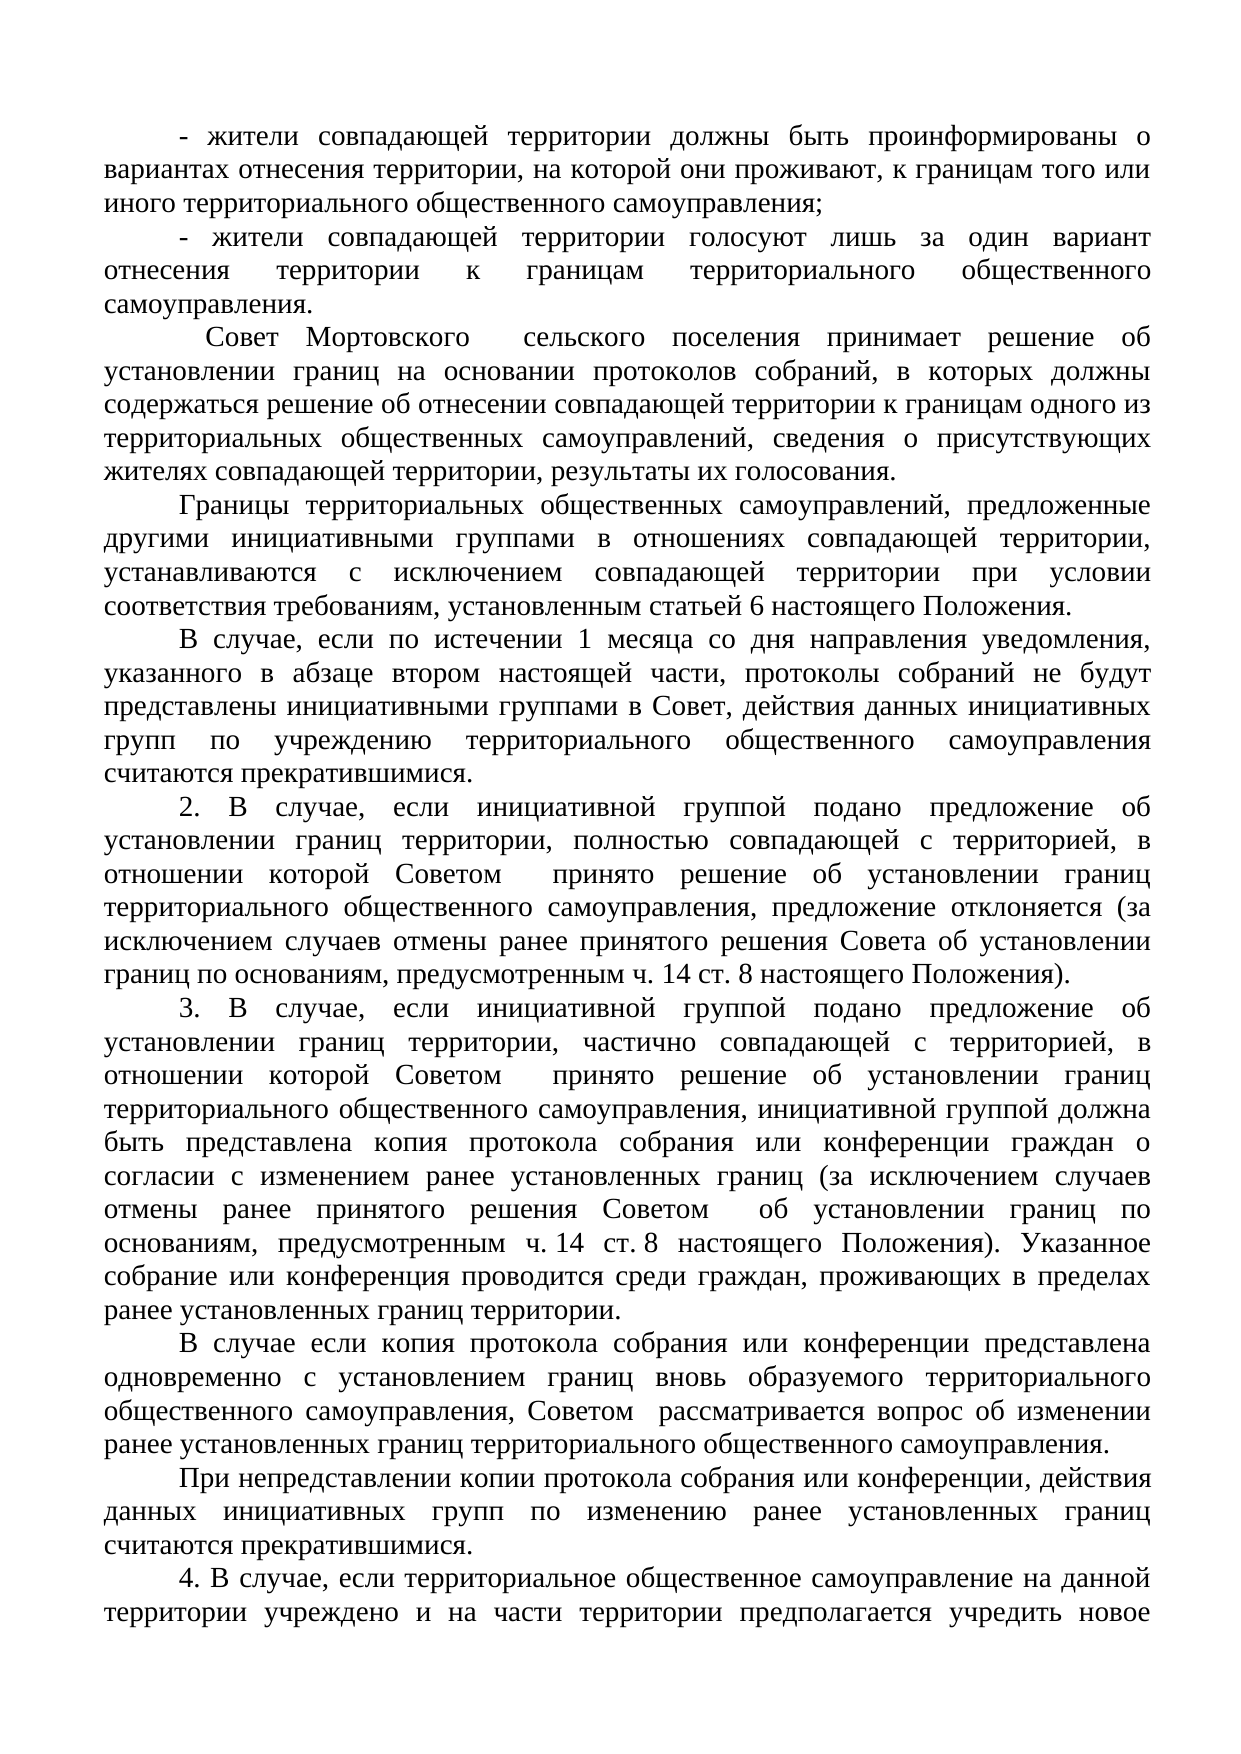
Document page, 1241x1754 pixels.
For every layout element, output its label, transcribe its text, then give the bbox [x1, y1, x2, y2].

text Границы территориальных общественных самоуправлений, предложенные другими инициативными группами в отношениях совпадающей территории, устанавливаются с исключением совпадающей территории при условии соответствия требованиям, установленным статьей 6 настоящего Положения. [103, 487, 1152, 621]
text При непредставлении копии протокола собрания или конференции, действия данных инициативных групп по изменению ранее установленных границ считаются прекратившимися. [103, 1460, 1152, 1560]
text - жители совпадающей территории должны быть проинформированы о вариантах отнесения территории, на которой они проживают, к границам того или иного территориального общественного самоуправления; [103, 118, 1152, 219]
text 2. В случае, если инициативной группой подано предложение об установлении границ территории, полностью совпадающей с территорией, в отношении которой Советом принято решение об установлении границ территориального общественного самоуправления, предложение отклоняется (за исключением случаев отмены ранее принятого решения Совета об установлении границ по основаниям, предусмотренным ч. 14 ст. 8 настоящего Положения). [103, 789, 1152, 990]
text В случае если копия протокола собрания или конференции представлена одновременно с установлением границ вновь образуемого территориального общественного самоуправления, Советом рассматривается вопрос об изменении ранее установленных границ территориального общественного самоуправления. [103, 1326, 1152, 1460]
text 3. В случае, если инициативной группой подано предложение об установлении границ территории, частично совпадающей с территорией, в отношении которой Советом принято решение об установлении границ территориального общественного самоуправления, инициативной группой должна быть представлена копия протокола собрания или конференции граждан о согласии с изменением ранее установленных границ (за исключением случаев отмены ранее принятого решения Советом об установлении границ по основаниям, предусмотренным ч. 14 ст. 8 настоящего Положения). Указанное собрание или конференция проводится среди граждан, проживающих в пределах ранее установленных границ территории. [103, 990, 1152, 1326]
text В случае, если по истечении 1 месяца со дня направления уведомления, указанного в абзаце втором настоящей части, протоколы собраний не будут представлены инициативными группами в Совет, действия данных инициативных групп по учреждению территориального общественного самоуправления считаются прекратившимися. [103, 621, 1152, 789]
text - жители совпадающей территории голосуют лишь за один вариант отнесения территории к границам территориального общественного самоуправления. [103, 219, 1152, 319]
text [103, 1560, 1152, 1627]
text Совет Мортовского сельского поселения принимает решение об установлении границ на основании протоколов собраний, в которых должны содержаться решение об отнесении совпадающей территории к границам одного из территориальных общественных самоуправлений, сведения о присутствующих жителях совпадающей территории, результаты их голосования. [103, 319, 1152, 487]
